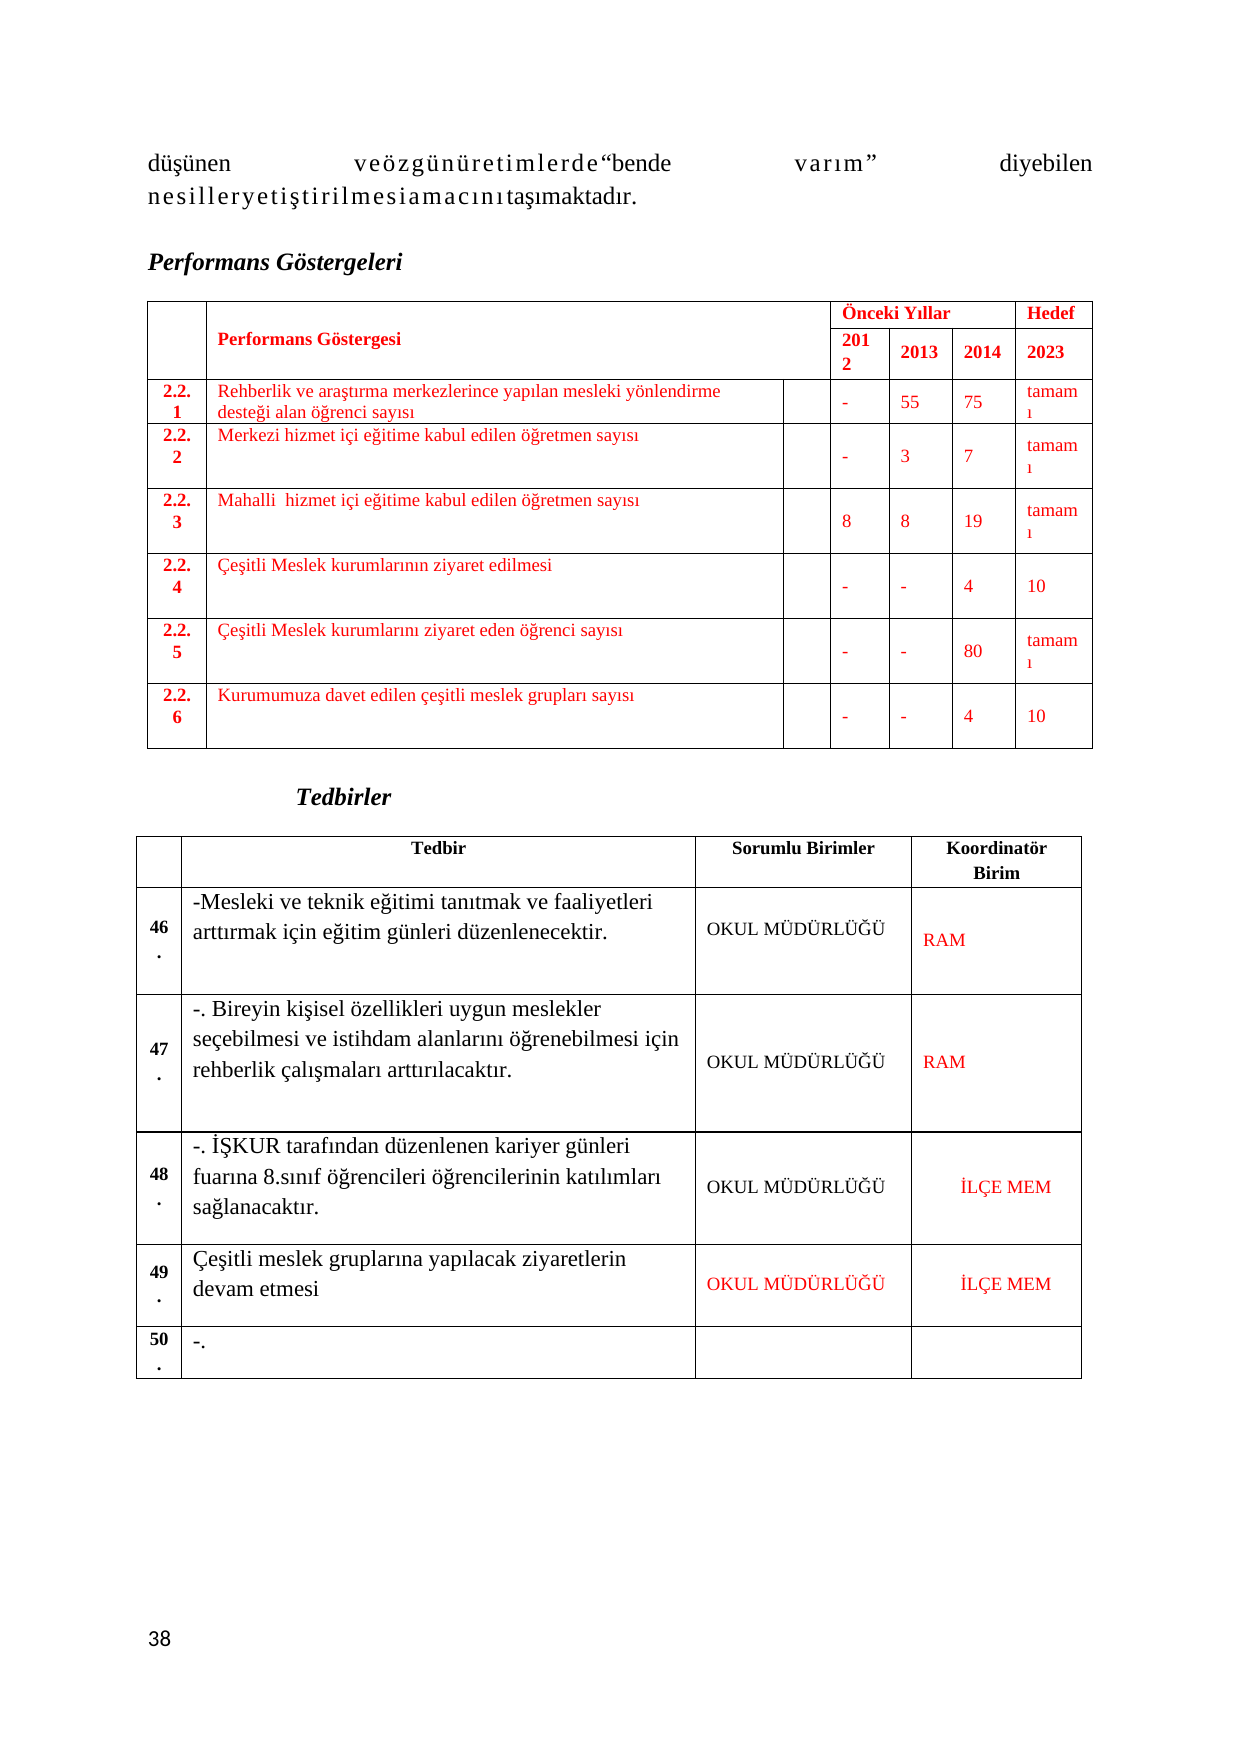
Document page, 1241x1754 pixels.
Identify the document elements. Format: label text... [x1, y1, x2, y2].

table_cell 3 [890, 424, 952, 488]
table_cell - [831, 619, 889, 683]
table_cell 4 [953, 554, 1015, 618]
text Performans Göstergeleri [148, 247, 1092, 276]
table_cell 2014 [953, 329, 1015, 379]
table_cell - [831, 424, 889, 488]
table_cell 2.2.2 [148, 424, 206, 488]
table_header Sorumlu Birimler [696, 837, 911, 887]
table_cell OKUL MÜDÜRLÜĞÜ [696, 888, 911, 994]
table_cell 75 [953, 380, 1015, 423]
table_cell [784, 684, 830, 748]
table_header Koordinatör Birim [912, 837, 1081, 887]
table_header Hedef [1016, 302, 1092, 327]
table_header [148, 302, 206, 379]
table_header [137, 837, 181, 887]
table_cell 2013 [890, 329, 952, 379]
table_cell [784, 489, 830, 553]
table_cell 7 [953, 424, 1015, 488]
table_header Önceki Yıllar [831, 302, 1015, 327]
table_cell tamamı [1016, 619, 1092, 683]
table_cell 8 [831, 489, 889, 553]
table_cell 2.2.5 [148, 619, 206, 683]
table_cell [912, 1327, 1081, 1378]
table_cell 10 [1016, 684, 1092, 748]
table_cell 10 [1016, 554, 1092, 618]
table_cell OKUL MÜDÜRLÜĞÜ [696, 995, 911, 1131]
table_cell Rehberlik ve araştırma merkezlerince yapılan mesleki yönlendirme desteği alan öğrenci sayısı [207, 380, 783, 423]
table_cell 8 [890, 489, 952, 553]
table_cell 46. [137, 888, 181, 994]
table_header Tedbir [182, 837, 695, 887]
table_cell tamamı [1016, 489, 1092, 553]
table_cell 50. [137, 1327, 181, 1378]
table_cell 80 [953, 619, 1015, 683]
table_cell -. Bireyin kişisel özellikleri uygun meslekler seçebilmesi ve istihdam alanlarını öğrenebilmesi için rehberlik çalışmaları arttırılacaktır. [182, 995, 695, 1131]
table_cell [784, 554, 830, 618]
table_cell - [831, 380, 889, 423]
table_header Performans Göstergesi [207, 302, 830, 379]
table_cell Çeşitli Meslek kurumlarını ziyaret eden öğrenci sayısı [207, 619, 783, 683]
table_cell -. [182, 1327, 695, 1378]
table_cell 2.2.6 [148, 684, 206, 748]
table_cell İLÇE MEM [912, 1245, 1081, 1326]
table_cell [784, 619, 830, 683]
table_cell OKUL MÜDÜRLÜĞÜ [696, 1133, 911, 1244]
table_cell 47. [137, 995, 181, 1131]
table_cell 2023 [1016, 329, 1092, 379]
table_cell 2012 [831, 329, 889, 379]
table_cell OKUL MÜDÜRLÜĞÜ [696, 1245, 911, 1326]
table_cell 55 [890, 380, 952, 423]
table_cell 2.2.1 [148, 380, 206, 423]
table_cell İLÇE MEM [912, 1133, 1081, 1244]
table_cell 49. [137, 1245, 181, 1326]
text Tedbirler [295, 782, 1092, 811]
table_cell -. İŞKUR tarafından düzenlenen kariyer günleri fuarına 8.sınıf öğrencileri öğrencilerinin katılımları sağlanacaktır. [182, 1133, 695, 1244]
table_cell [784, 380, 830, 423]
table_cell 4 [953, 684, 1015, 748]
table_cell Mahalli hizmet içi eğitime kabul edilen öğretmen sayısı [207, 489, 783, 553]
table_cell Kurumumuza davet edilen çeşitli meslek grupları sayısı [207, 684, 783, 748]
table_cell Merkezi hizmet içi eğitime kabul edilen öğretmen sayısı [207, 424, 783, 488]
table_cell -Mesleki ve teknik eğitimi tanıtmak ve faaliyetleri arttırmak için eğitim günleri düzenlenecektir. [182, 888, 695, 994]
table_cell - [890, 684, 952, 748]
table_cell - [890, 619, 952, 683]
table_cell tamamı [1016, 424, 1092, 488]
table_cell [784, 424, 830, 488]
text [148, 148, 1092, 209]
table_cell 19 [953, 489, 1015, 553]
table_cell Çeşitli meslek gruplarına yapılacak ziyaretlerin devam etmesi [182, 1245, 695, 1326]
table_cell RAM [912, 995, 1081, 1131]
table_cell [696, 1327, 911, 1378]
table_cell - [831, 684, 889, 748]
table_cell 2.2.4 [148, 554, 206, 618]
table_cell - [890, 554, 952, 618]
table_cell 2.2.3 [148, 489, 206, 553]
table_cell tamamı [1016, 380, 1092, 423]
table_cell 48. [137, 1133, 181, 1244]
table_cell - [831, 554, 889, 618]
table_cell RAM [912, 888, 1081, 994]
table_cell Çeşitli Meslek kurumlarının ziyaret edilmesi [207, 554, 783, 618]
